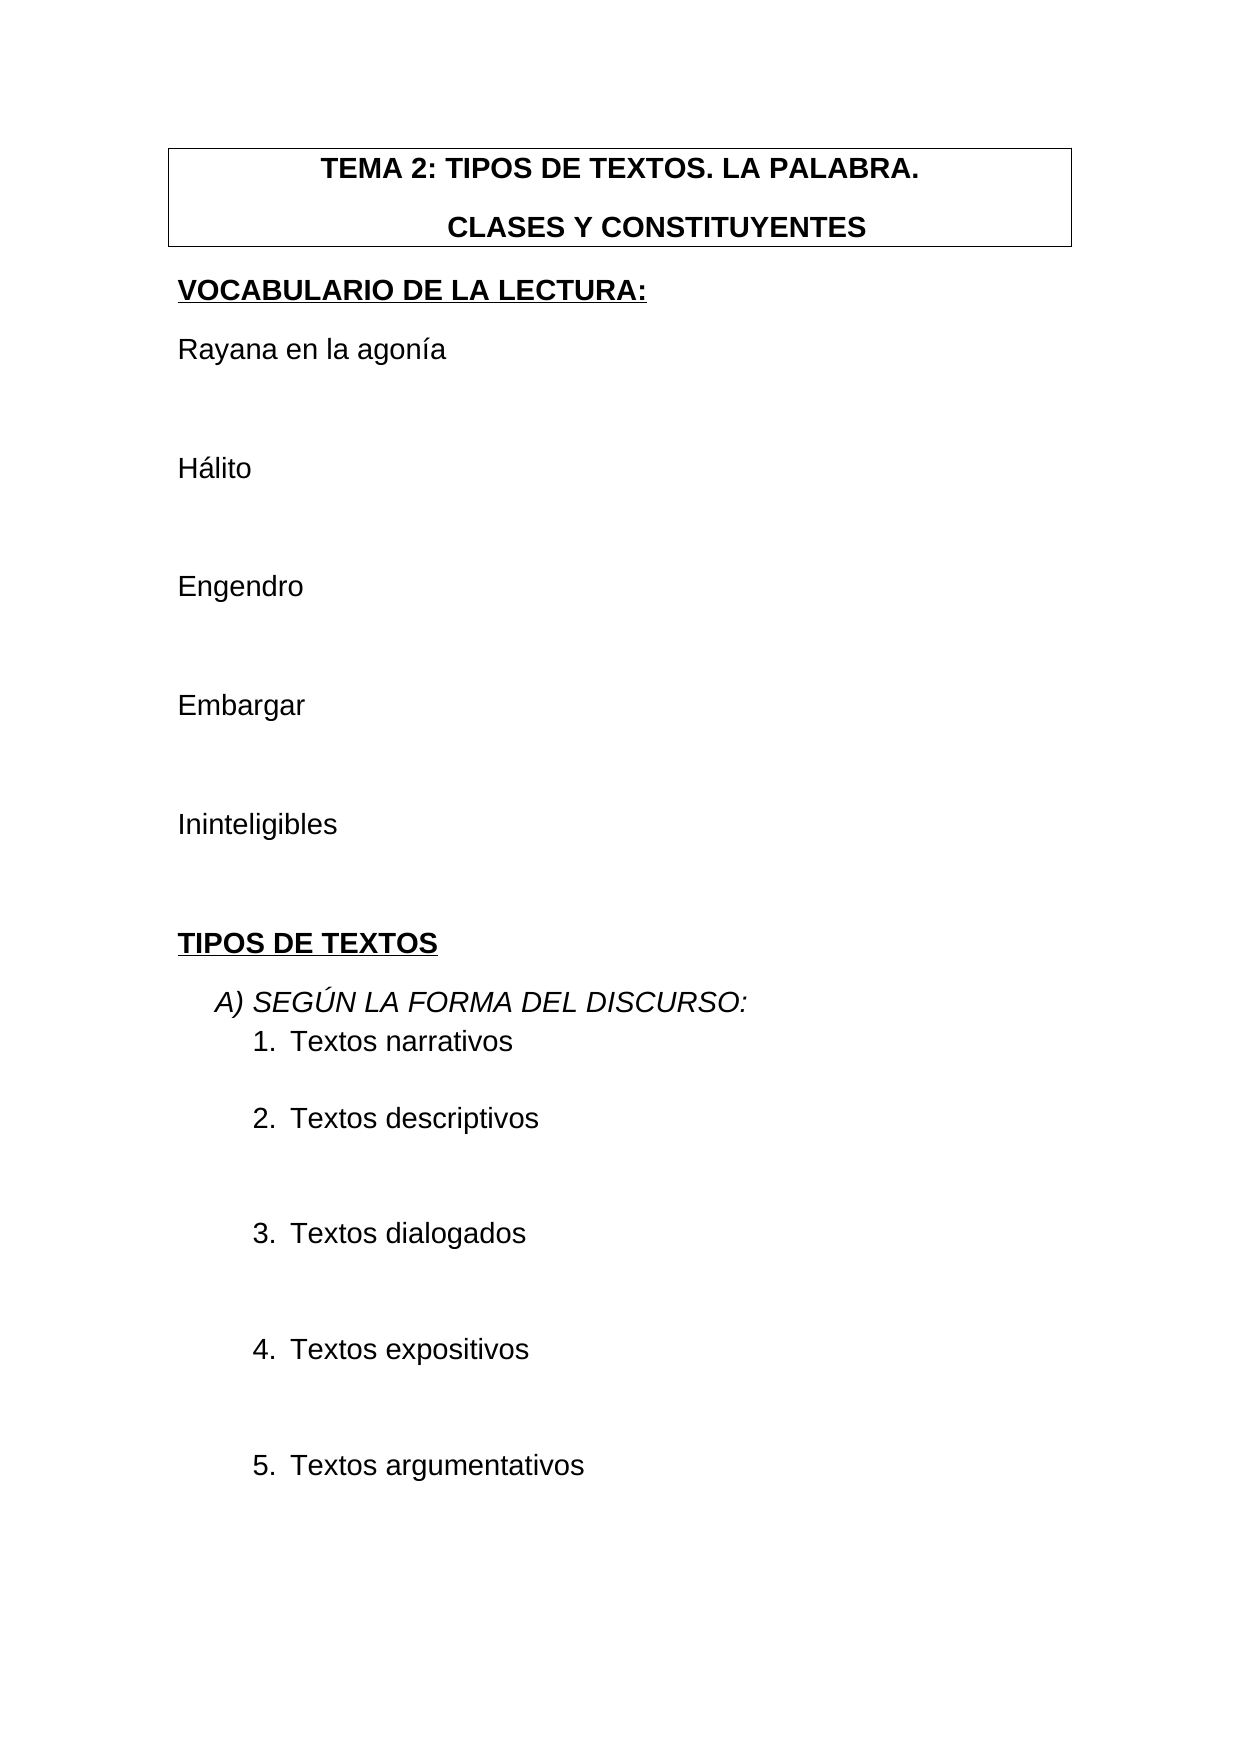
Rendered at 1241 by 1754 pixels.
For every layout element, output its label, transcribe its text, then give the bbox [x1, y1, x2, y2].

list Textos narrativos [252, 1024, 1063, 1057]
text TEMA 2: TIPOS DE TEXTOS. LA PALABRA. [169, 149, 1071, 184]
text Ininteligibles [177, 807, 1063, 841]
text Hálito [177, 451, 1063, 484]
text CLASES Y CONSTITUYENTES [169, 207, 1071, 246]
list Textos descriptivos [252, 1101, 1063, 1134]
text VOCABULARIO DE LA LECTURA: [177, 273, 1063, 306]
text Engendro [177, 569, 1063, 603]
text Rayana en la agonía [177, 332, 1063, 366]
list SEGÚN LA FORMA DEL DISCURSO: [215, 985, 1063, 1019]
list Textos dialogados [252, 1216, 1063, 1250]
text Embargar [177, 688, 1063, 722]
list Textos argumentativos [252, 1448, 1063, 1481]
text TIPOS DE TEXTOS [177, 926, 1063, 959]
list Textos expositivos [252, 1332, 1063, 1366]
